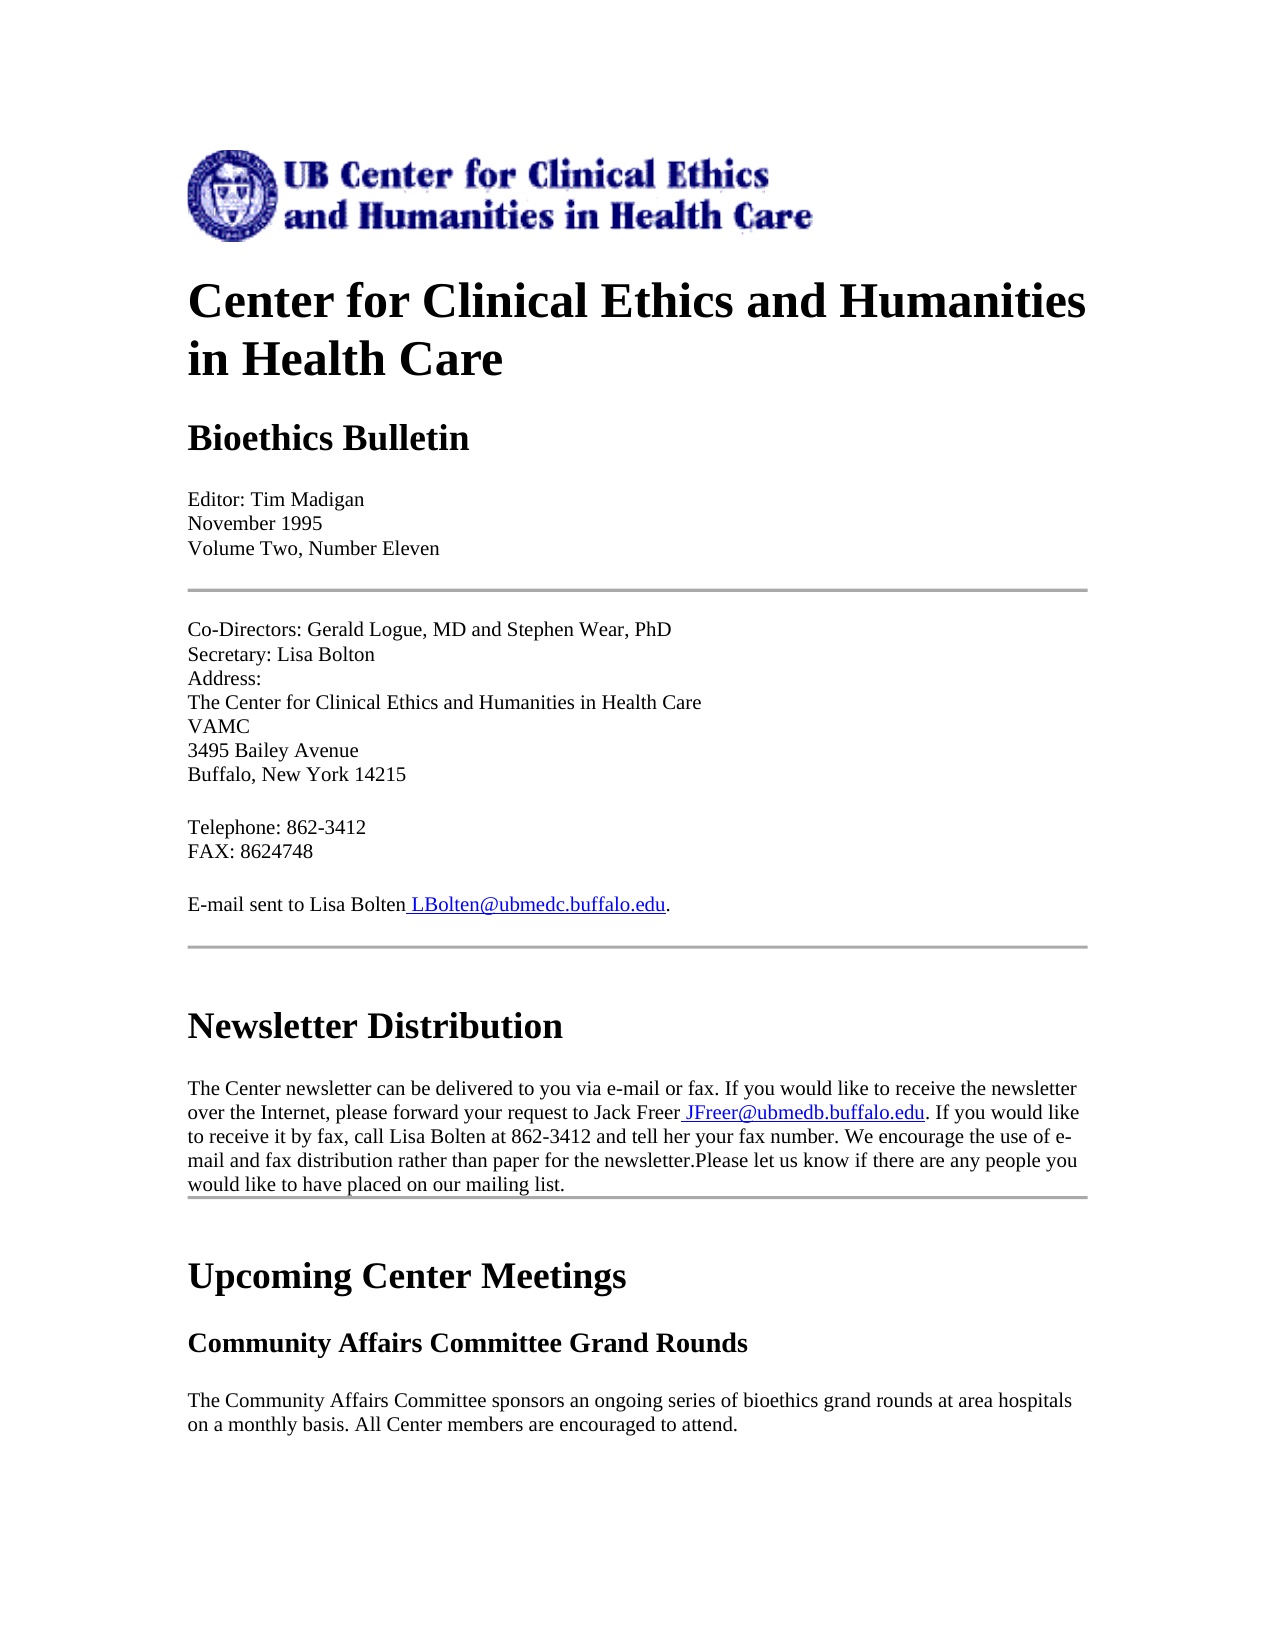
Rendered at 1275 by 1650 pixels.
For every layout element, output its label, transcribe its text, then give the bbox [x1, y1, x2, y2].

text Editor: Tim Madigan November 1995 Volume Two, Number Eleven [187, 487, 1087, 559]
text The Community Affairs Committee sponsors an ongoing series of bioethics grand rounds at area hospitals on a monthly basis. All Center members are encouraged to attend. [187, 1388, 1087, 1436]
text Community Affairs Committee Grand Rounds [187, 1326, 1087, 1359]
text Center for Clinical Ethics and Humanities in Health Care [187, 271, 1087, 386]
text Bioethics Bulletin [187, 415, 1087, 458]
text Upcoming Center Meetings [187, 1254, 1087, 1297]
text Co-Directors: Gerald Logue, MD and Stephen Wear, PhD Secretary: Lisa Bolton Address: The Center for Clinical Ethics and Humanities in Health Care VAMC 3495 Bailey Avenue Buffalo, New York 14215 [187, 617, 1087, 786]
text Telephone: 862-3412 FAX: 8624748 [187, 815, 1087, 863]
text Newsletter Distribution [187, 1003, 1087, 1047]
text E-mail sent to Lisa Bolten LBolten@ubmedc.buffalo.edu. [187, 892, 1087, 916]
text The Center newsletter can be delivered to you via e-mail or fax. If you would like to receive the newsletter over the Internet, please forward your request to Jack Freer JFreer@ubmedb.buffalo.edu. If you would like to receive it by fax, call Lisa Bolten at 862-3412 and tell her your fax number. We encourage the use of e-mail and fax distribution rather than paper for the newsletter.Please let us know if there are any people you would like to have placed on our mailing list. [187, 1076, 1087, 1196]
picture [187, 150, 813, 242]
